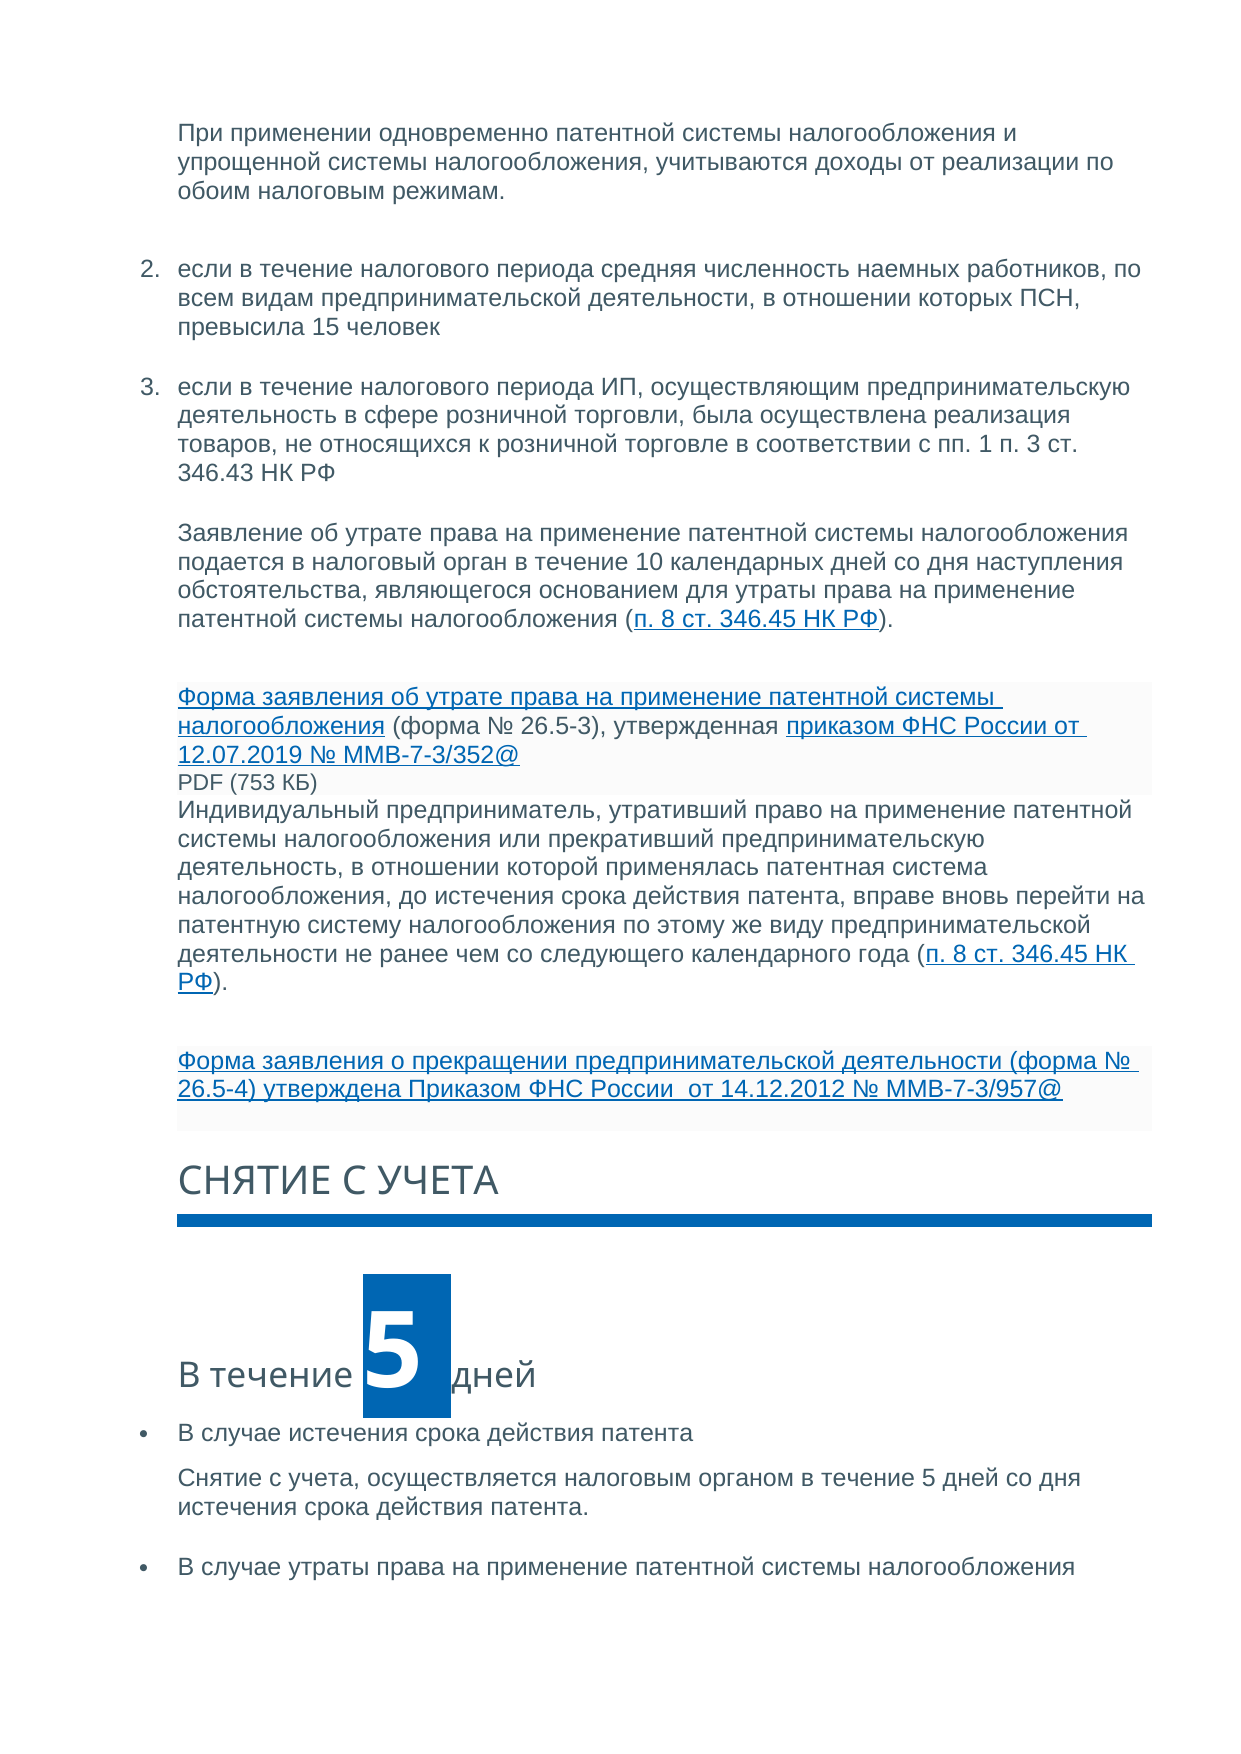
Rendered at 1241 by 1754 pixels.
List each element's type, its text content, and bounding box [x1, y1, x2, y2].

list В случае утраты права на применение патентной системы налогообложения [140, 1552, 1152, 1580]
text При применении одновременно патентной системы налогообложения и упрощенной системы налогообложения, учитываются доходы от реализации по обоим налоговым режимам. [177, 118, 1152, 204]
list В случае истечения срока действия патента [140, 1418, 1152, 1447]
list если в течение налогового периода средняя численность наемных работников, по всем видам предпринимательской деятельности, в отношении которых ПСН, превысила 15 человек [140, 254, 1152, 340]
text Форма заявления об утрате права на применение патентной системы налогообложения (форма № 26.5-3), утвержденная приказом ФНС России от 12.07.2019 № ММВ-7-3/352@ PDF (753 КБ) [177, 682, 1152, 795]
list если в течение налогового периода ИП, осуществляющим предпринимательскую деятельность в сфере розничной торговли, была осуществлена реализация товаров, не относящихся к розничной торговле в соответствии с пп. 1 п. 3 ст. 346.43 НК РФ [140, 371, 1152, 486]
text Снятие с учета, осуществляется налоговым органом в течение 5 дней со дня истечения срока действия патента. [177, 1463, 1152, 1520]
text Заявление об утрате права на применение патентной системы налогообложения подается в налоговый орган в течение 10 календарных дней со дня наступления обстоятельства, являющегося основанием для утраты права на применение патентной системы налогообложения (п. 8 ст. 346.45 НК РФ). [177, 518, 1152, 633]
text Индивидуальный предприниматель, утративший право на применение патентной системы налогообложения или прекративший предпринимательскую деятельность, в отношении которой применялась патентная система налогообложения, до истечения срока действия патента, вправе вновь перейти на патентную систему налогообложения по этому же виду предпринимательской деятельности не ранее чем со следующего календарного года (п. 8 ст. 346.45 НК РФ). [177, 795, 1152, 996]
text СНЯТИЕ С УЧЕТА [177, 1152, 1152, 1214]
text Форма заявления о прекращении предпринимательской деятельности (форма № 26.5-4) утверждена Приказом ФНС России от 14.12.2012 № ММВ-7-3/957@ [177, 1046, 1152, 1131]
text В течение 5 дней [451, 1274, 1152, 1418]
text В течение 5 дней [177, 1274, 363, 1418]
